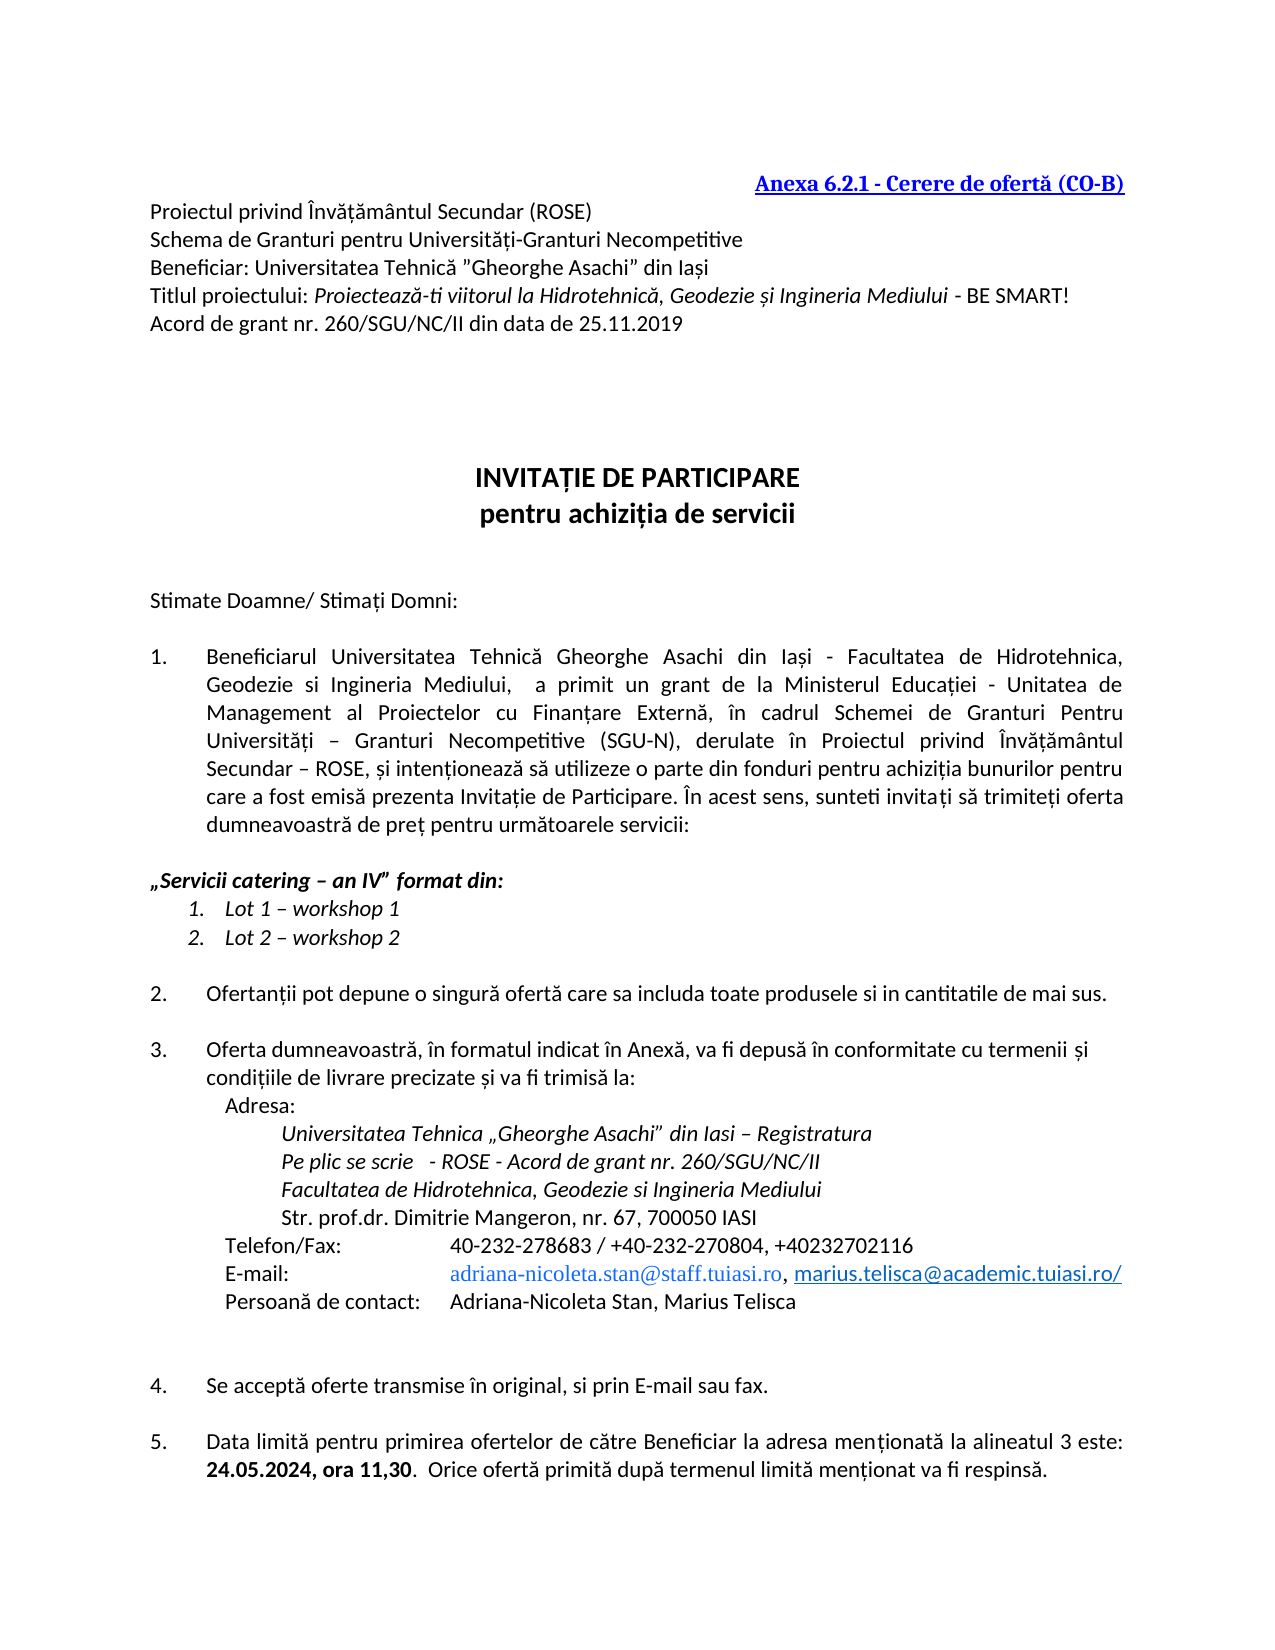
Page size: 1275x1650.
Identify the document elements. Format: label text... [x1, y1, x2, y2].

text Adresa: [225, 1091, 1125, 1119]
list Lot 2 – workshop 2 [187, 923, 1125, 951]
text Anexa 6.2.1 - Cerere de ofertă (CO-B) [150, 171, 1125, 197]
text pentru achiziția de servicii [150, 495, 1125, 530]
text Universitatea Tehnica „Gheorghe Asachi” din Iasi – Registratura [281, 1119, 1125, 1147]
text „Servicii catering – an IV” format din: [150, 867, 1125, 894]
text 1. Beneficiarul Universitatea Tehnică Gheorghe Asachi din Iași - Facultatea de Hidrotehnica, Geodezie si Ingineria Mediului, a primit un grant de la Ministerul Educației - Unitatea de Management al Proiectelor cu Finanțare Externă, în cadrul Schemei de Granturi Pentru Universități – Granturi Necompetitive (SGU-N), derulate în Proiectul privind Învățământul Secundar – ROSE, şi intenţionează să utilizeze o parte din fonduri pentru achiziția bunurilor pentru care a fost emisă prezenta Invitație de Participare. În acest sens, sunteti invitaţi să trimiteţi oferta dumneavoastră de preţ pentru următoarele servicii: [150, 642, 1125, 838]
text Proiectul privind Învățământul Secundar (ROSE) [150, 197, 1125, 225]
text Telefon/Fax: 40-232-278683 / +40-232-270804, +40232702116 [225, 1231, 1125, 1259]
text 3. Oferta dumneavoastră, în formatul indicat în Anexă, va fi depusă în conformitate cu termenii şi condiţiile de livrare precizate și va fi trimisă la: [150, 1035, 1125, 1091]
text 5. Data limită pentru primirea ofertelor de către Beneficiar la adresa menţionată la alineatul 3 este: 24.05.2024, ora 11,30. Orice ofertă primită după termenul limită menționat va fi respinsă. [150, 1427, 1125, 1483]
text 4. Se acceptă oferte transmise în original, si prin E-mail sau fax. [150, 1371, 1125, 1399]
text Titlul proiectului: Proiectează-ti viitorul la Hidrotehnică, Geodezie și Ingineria Mediului - BE SMART! [150, 281, 1125, 309]
text Acord de grant nr. 260/SGU/NC/II din data de 25.11.2019 [150, 309, 1125, 337]
text Pe plic se scrie - ROSE - Acord de grant nr. 260/SGU/NC/II [281, 1147, 1125, 1175]
list Lot 1 – workshop 1 [187, 894, 1125, 923]
text INVITAȚIE DE PARTICIPARE [150, 459, 1125, 495]
text Beneficiar: Universitatea Tehnică ”Gheorghe Asachi” din Iași [150, 253, 1125, 281]
text E-mail: adriana-nicoleta.stan@staff.tuiasi.ro, marius.telisca@academic.tuiasi.ro/ [225, 1259, 794, 1287]
text Str. prof.dr. Dimitrie Mangeron, nr. 67, 700050 IASI [225, 1203, 1125, 1231]
text Schema de Granturi pentru Universități-Granturi Necompetitive [150, 225, 1125, 253]
text Stimate Doamne/ Stimaţi Domni: [150, 586, 1125, 614]
text 2. Ofertanţii pot depune o singură ofertă care sa includa toate produsele si in cantitatile de mai sus. [150, 979, 1125, 1007]
text Persoană de contact: Adriana-Nicoleta Stan, Marius Telisca [225, 1287, 1125, 1315]
text Facultatea de Hidrotehnica, Geodezie si Ingineria Mediului [281, 1175, 1125, 1203]
